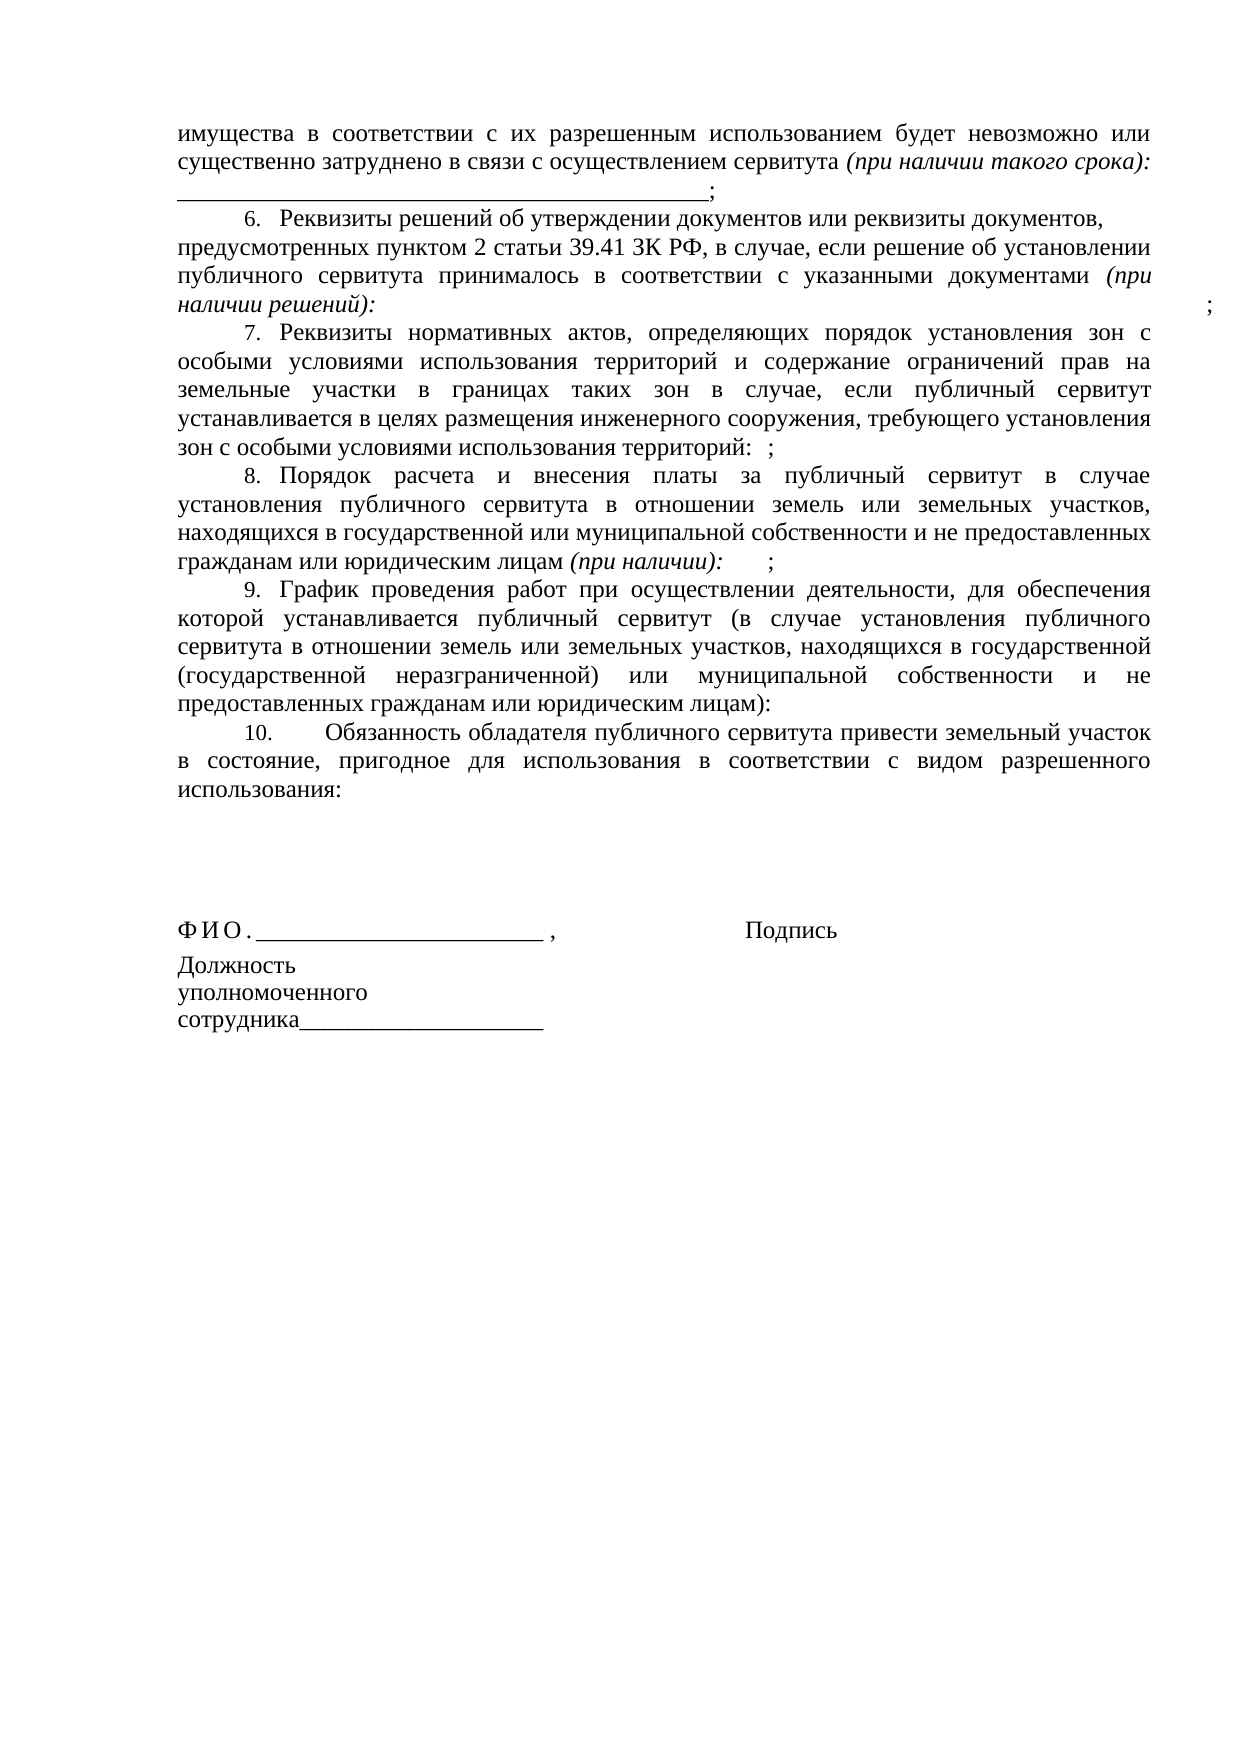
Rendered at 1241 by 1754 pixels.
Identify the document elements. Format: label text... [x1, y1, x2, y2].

text предусмотренных пунктом 2 статьи 39.41 ЗК РФ, в случае, если решение об установлении публичного сервитута принималось в соответствии с указанными документами (при наличии решений): ; [177, 232, 1152, 318]
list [177, 118, 1152, 204]
list Реквизиты решений об утверждении документов или реквизиты документов, [177, 204, 1152, 232]
list Обязанность обладателя публичного сервитута привести земельный участок в состояние, пригодное для использования в соответствии с видом разрешенного использования: [177, 717, 1152, 803]
list Порядок расчета и внесения платы за публичный сервитут в случае установления публичного сервитута в отношении земель или земельных участков, находящихся в государственной или муниципальной собственности и не предоставленных гражданам или юридическим лицам (при наличии): ; [177, 461, 1152, 575]
list Реквизиты нормативных актов, определяющих порядок установления зон с особыми условиями использования территорий и содержание ограничений прав на земельные участки в границах таких зон в случае, если публичный сервитут устанавливается в целях размещения инженерного сооружения, требующего установления зон с особыми условиями использования территорий: ; [177, 318, 1152, 461]
text Должность уполномоченного сотрудника [177, 952, 427, 1033]
list График проведения работ при осуществлении деятельности, для обеспечения которой устанавливается публичный сервитут (в случае установления публичного сервитута в отношении земель или земельных участков, находящихся в государственной (государственной неразграниченной) или муниципальной собственности и не предоставленных гражданам или юридическим лицам): [177, 575, 1152, 717]
text ФИО. , Подпись [177, 920, 1152, 943]
